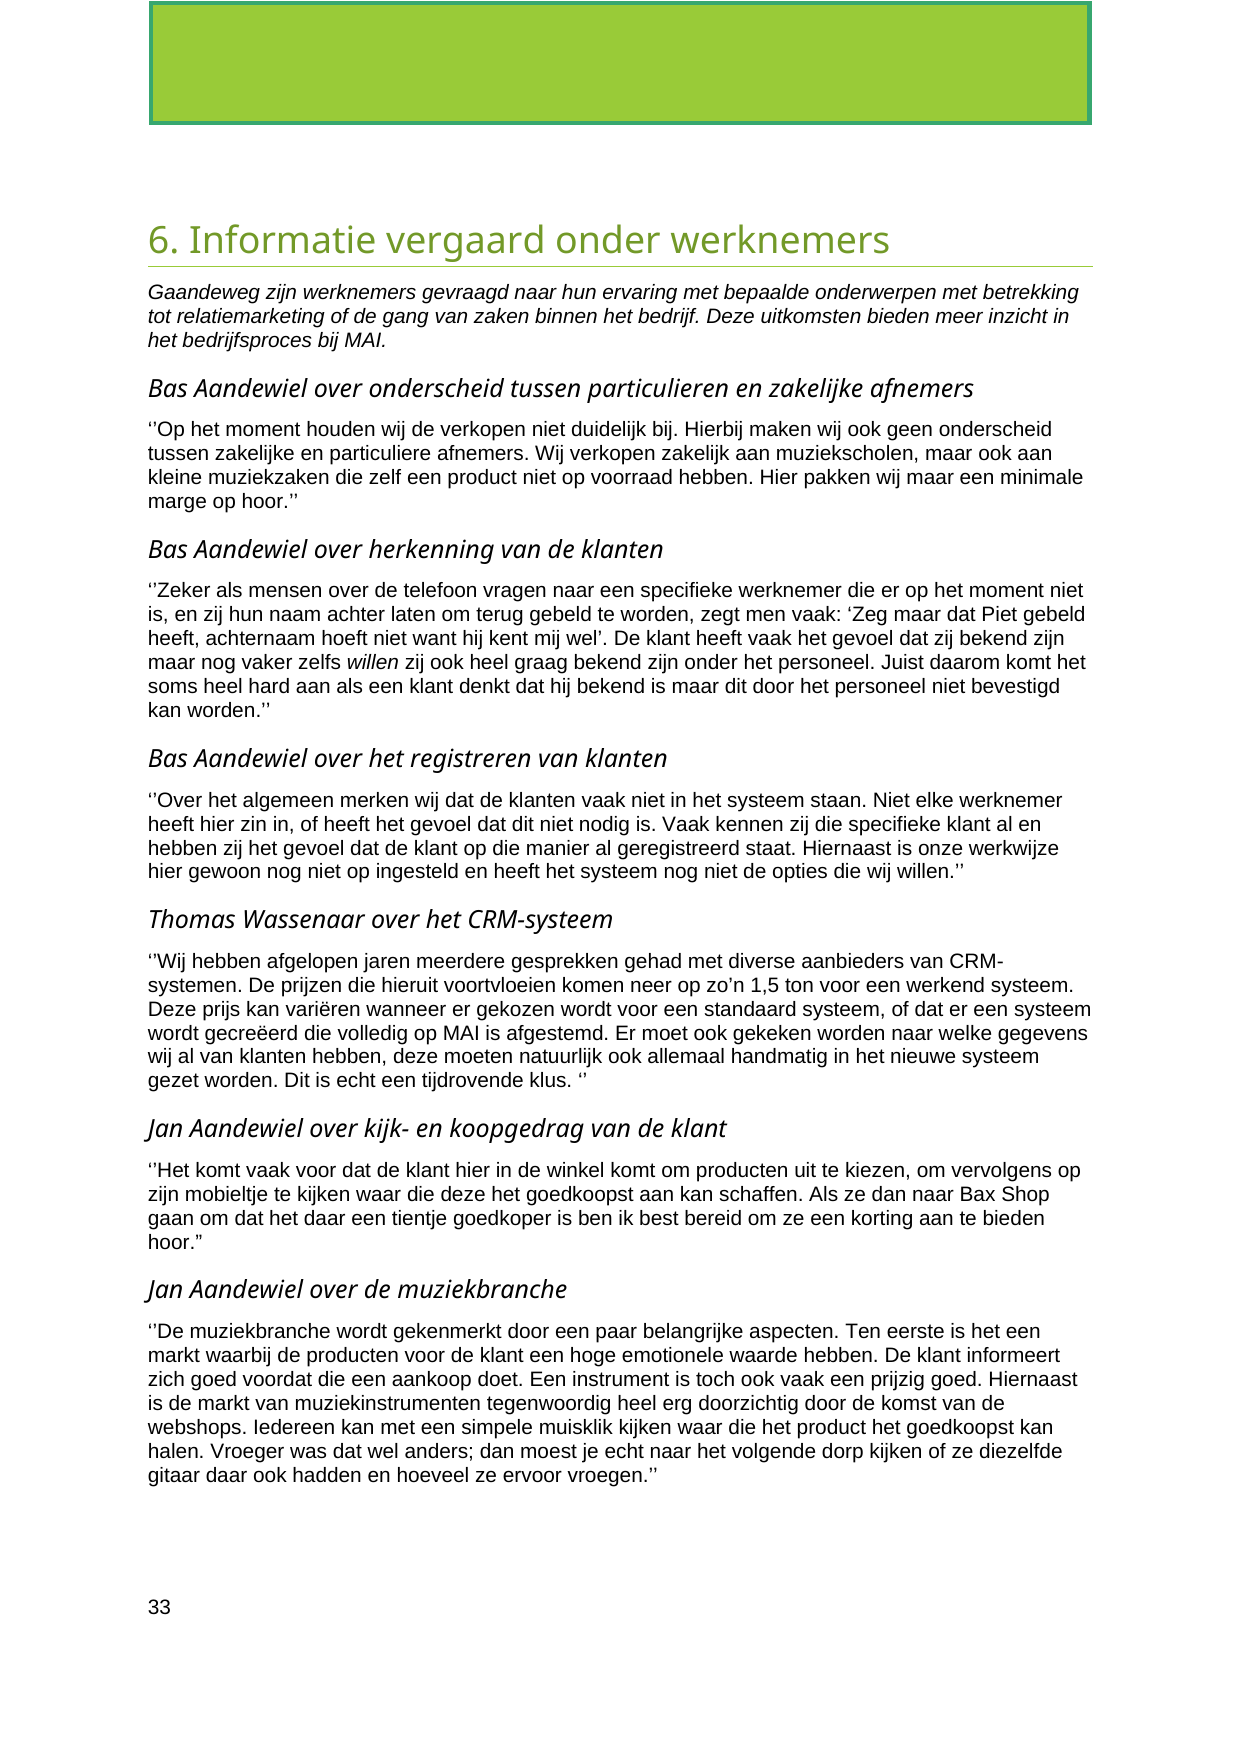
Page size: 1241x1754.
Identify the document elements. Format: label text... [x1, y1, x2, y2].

subtitle Bas Aandewiel over onderscheid tussen particulieren en zakelijke afnemers [148, 371, 1093, 405]
subtitle Bas Aandewiel over herkenning van de klanten [148, 532, 1093, 566]
text ‘’De muziekbranche wordt gekenmerkt door een paar belangrijke aspecten. Ten eerste is het een markt waarbij de producten voor de klant een hoge emotionele waarde hebben. De klant informeert zich goed voordat die een aankoop doet. Een instrument is toch ook vaak een prijzig goed. Hiernaast is de markt van muziekinstrumenten tegenwoordig heel erg doorzichtig door de komst van de webshops. Iedereen kan met een simpele muisklik kijken waar die het product het goedkoopst kan halen. Vroeger was dat wel anders; dan moest je echt naar het volgende dorp kijken of ze diezelfde gitaar daar ook hadden en hoeveel ze ervoor vroegen.’’ [148, 1319, 1093, 1486]
subtitle Jan Aandewiel over kijk- en koopgedrag van de klant [148, 1111, 1093, 1145]
text ‘’Op het moment houden wij de verkopen niet duidelijk bij. Hierbij maken wij ook geen onderscheid tussen zakelijke en particuliere afnemers. Wij verkopen zakelijk aan muziekscholen, maar ook aan kleine muziekzaken die zelf een product niet op voorraad hebben. Hier pakken wij maar een minimale marge op hoor.’’ [148, 417, 1093, 513]
text ‘’Over het algemeen merken wij dat de klanten vaak niet in het systeem staan. Niet elke werknemer heeft hier zin in, of heeft het gevoel dat dit niet nodig is. Vaak kennen zij die specifieke klant al en hebben zij het gevoel dat de klant op die manier al geregistreerd staat. Hiernaast is onze werkwijze hier gewoon nog niet op ingesteld en heeft het systeem nog niet de opties die wij willen.’’ [148, 787, 1093, 883]
text ‘’Zeker als mensen over de telefoon vragen naar een specifieke werknemer die er op het moment niet is, en zij hun naam achter laten om terug gebeld te worden, zegt men vaak: ‘Zeg maar dat Piet gebeld heeft, achternaam hoeft niet want hij kent mij wel’. De klant heeft vaak het gevoel dat zij bekend zijn maar nog vaker zelfs willen zij ook heel graag bekend zijn onder het personeel. Juist daarom komt het soms heel hard aan als een klant denkt dat hij bekend is maar dit door het personeel niet bevestigd kan worden.’’ [148, 578, 1093, 722]
subtitle Jan Aandewiel over de muziekbranche [148, 1272, 1093, 1306]
text ‘’Het komt vaak voor dat de klant hier in de winkel komt om producten uit te kiezen, om vervolgens op zijn mobieltje te kijken waar die deze het goedkoopst aan kan schaffen. Als ze dan naar Bax Shop gaan om dat het daar een tientje goedkoper is ben ik best bereid om ze een korting aan te bieden hoor.” [148, 1158, 1093, 1253]
text ‘’Wij hebben afgelopen jaren meerdere gesprekken gehad met diverse aanbieders van CRM-systemen. De prijzen die hieruit voortvloeien komen neer op zo’n 1,5 ton voor een werkend systeem. Deze prijs kan variëren wanneer er gekozen wordt voor een standaard systeem, of dat er een systeem wordt gecreëerd die volledig op MAI is afgestemd. Er moet ook gekeken worden naar welke gegevens wij al van klanten hebben, deze moeten natuurlijk ook allemaal handmatig in het nieuwe systeem gezet worden. Dit is echt een tijdrovende klus. ‘’ [148, 948, 1093, 1092]
text Gaandeweg zijn werknemers gevraagd naar hun ervaring met bepaalde onderwerpen met betrekking tot relatiemarketing of de gang van zaken binnen het bedrijf. Deze uitkomsten bieden meer inzicht in het bedrijfsproces bij MAI. [148, 280, 1093, 352]
subtitle Thomas Wassenaar over het CRM-systeem [148, 902, 1093, 936]
subtitle 6. Informatie vergaard onder werknemers [148, 213, 1093, 266]
subtitle Bas Aandewiel over het registreren van klanten [148, 741, 1093, 775]
